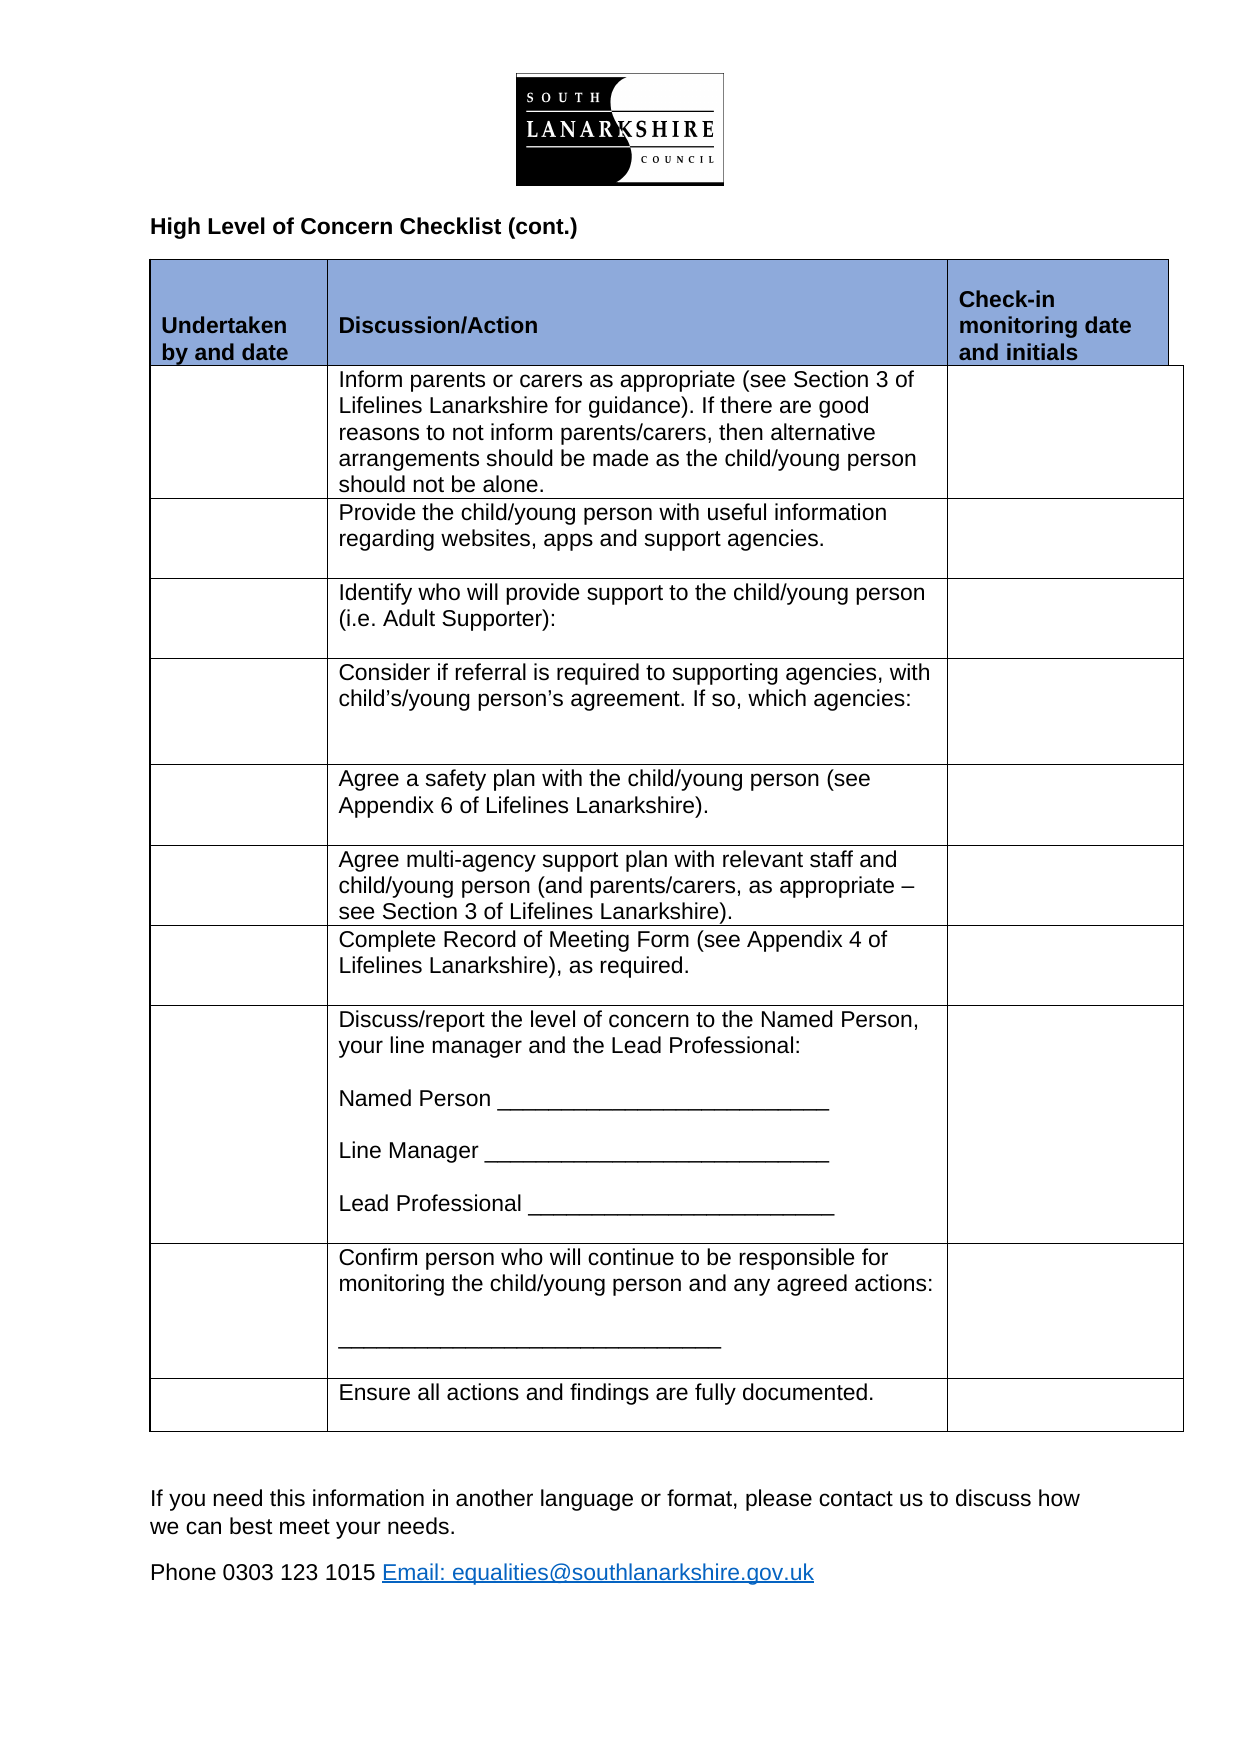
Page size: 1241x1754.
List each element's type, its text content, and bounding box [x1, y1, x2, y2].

picture [516, 73, 724, 186]
table_header Undertaken by and date [151, 260, 327, 365]
table_cell Complete Record of Meeting Form (see Appendix 4 of Lifelines Lanarkshire), as required. [328, 926, 947, 1005]
table_cell [151, 366, 327, 498]
table_cell [948, 846, 1183, 924]
table_cell [948, 1244, 1183, 1377]
table_cell [948, 659, 1183, 764]
table_cell [151, 926, 327, 1005]
table_cell [151, 1006, 327, 1243]
table_cell [151, 846, 327, 924]
table_cell [948, 926, 1183, 1005]
text Phone 0303 123 1015 Email: equalities@southlanarkshire.gov.uk [150, 1558, 1090, 1585]
table_cell [948, 765, 1183, 844]
table_cell [948, 579, 1183, 658]
table_cell [948, 366, 1183, 498]
table_cell [948, 1379, 1183, 1431]
table_cell [151, 1244, 327, 1377]
text If you need this information in another language or format, please contact us to discuss how we can best meet your needs. [150, 1485, 1090, 1540]
table_cell Provide the child/young person with useful information regarding websites, apps and support agencies. [328, 499, 947, 578]
table_cell Ensure all actions and findings are fully documented. [328, 1379, 947, 1431]
table_cell Identify who will provide support to the child/young person (i.e. Adult Supporter): [328, 579, 947, 658]
table_cell [151, 1379, 327, 1431]
table_cell Agree multi-agency support plan with relevant staff and child/young person (and parents/carers, as appropriate – see Section 3 of Lifelines Lanarkshire). [328, 846, 947, 924]
table_header Check-in monitoring date and initials [948, 260, 1168, 365]
table_cell [151, 765, 327, 844]
table_cell [151, 579, 327, 658]
text High Level of Concern Checklist (cont.) [150, 213, 1090, 240]
table_cell Confirm person who will continue to be responsible for monitoring the child/young person and any agreed actions: ______________________________ [328, 1244, 947, 1377]
table_cell [151, 659, 327, 764]
table_cell [948, 499, 1183, 578]
table_cell Consider if referral is required to supporting agencies, with child’s/young person’s agreement. If so, which agencies: [328, 659, 947, 764]
table_cell [151, 499, 327, 578]
table_cell Agree a safety plan with the child/young person (see Appendix 6 of Lifelines Lanarkshire). [328, 765, 947, 844]
table_header Discussion/Action [328, 260, 947, 365]
table_cell Inform parents or carers as appropriate (see Section 3 of Lifelines Lanarkshire for guidance). If there are good reasons to not inform parents/carers, then alternative arrangements should be made as the child/young person should not be alone. [328, 366, 947, 498]
table_cell [948, 1006, 1183, 1243]
table_cell Discuss/report the level of concern to the Named Person, your line manager and the Lead Professional: Named Person __________________________ Line Manager ___________________________ Lead Professional ________________________ [328, 1006, 947, 1243]
